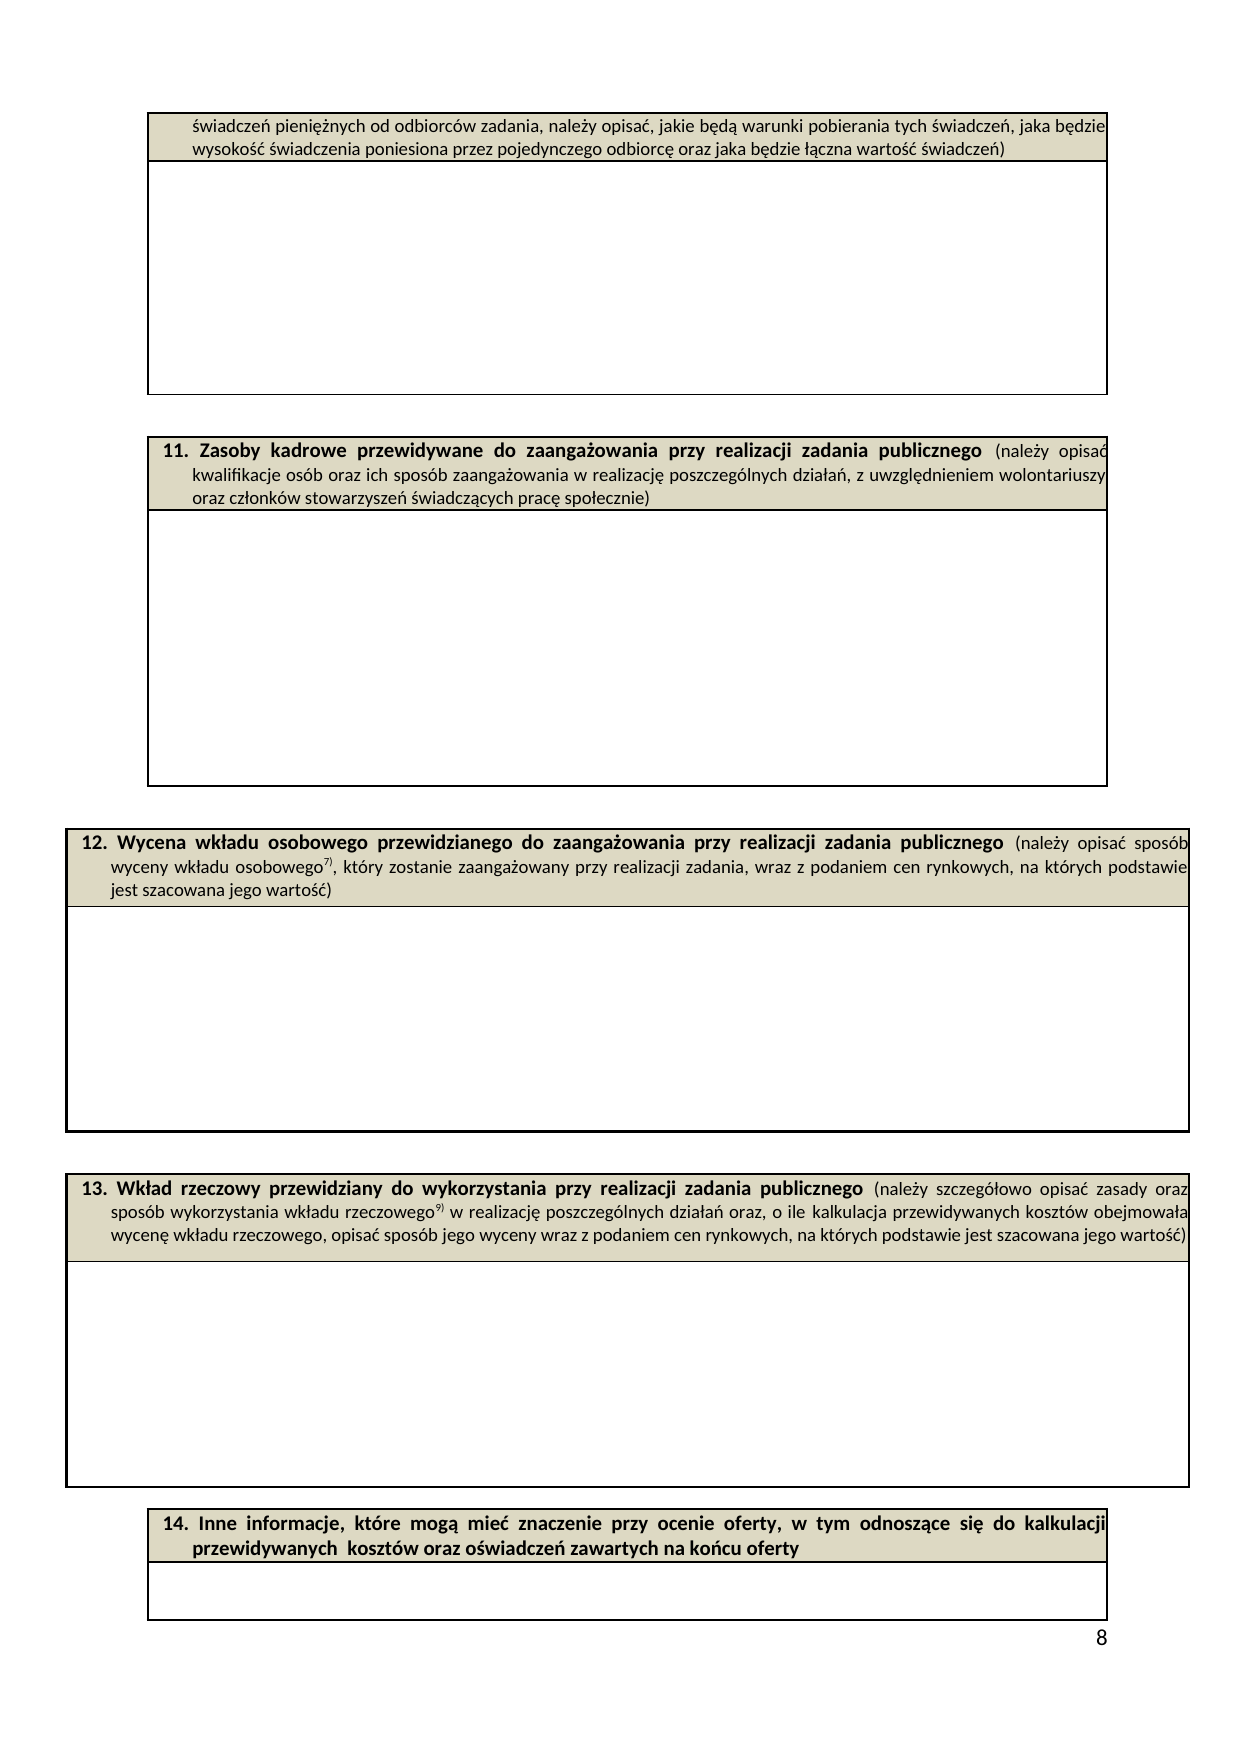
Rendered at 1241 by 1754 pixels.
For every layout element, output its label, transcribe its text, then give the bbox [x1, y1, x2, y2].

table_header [149, 114, 1106, 160]
table_cell [149, 511, 1106, 785]
table_cell [68, 1262, 1188, 1486]
table_header 11. Zasoby kadrowe przewidywane do zaangażowania przy realizacji zadania publicznego (należy opisać kwalifikacje osób oraz ich sposób zaangażowania w realizację poszczególnych działań, z uwzględnieniem wolontariuszy oraz członków stowarzyszeń świadczących pracę społecznie) [149, 438, 1106, 509]
table_cell [149, 1563, 1106, 1619]
table_cell [149, 162, 1106, 394]
table_cell [68, 907, 1188, 1130]
table_header 12. Wycena wkładu osobowego przewidzianego do zaangażowania przy realizacji zadania publicznego (należy opisać sposób wyceny wkładu osobowego7), który zostanie zaangażowany przy realizacji zadania, wraz z podaniem cen rynkowych, na których podstawie jest szacowana jego wartość) [68, 830, 1188, 906]
table_header 14. Inne informacje, które mogą mieć znaczenie przy ocenie oferty, w tym odnoszące się do kalkulacji przewidywanych kosztów oraz oświadczeń zawartych na końcu oferty [149, 1510, 1106, 1561]
table_header 13. Wkład rzeczowy przewidziany do wykorzystania przy realizacji zadania publicznego (należy szczegółowo opisać zasady oraz sposób wykorzystania wkładu rzeczowego9) w realizację poszczególnych działań oraz, o ile kalkulacja przewidywanych kosztów obejmowała wycenę wkładu rzeczowego, opisać sposób jego wyceny wraz z podaniem cen rynkowych, na których podstawie jest szacowana jego wartość) [68, 1175, 1188, 1261]
